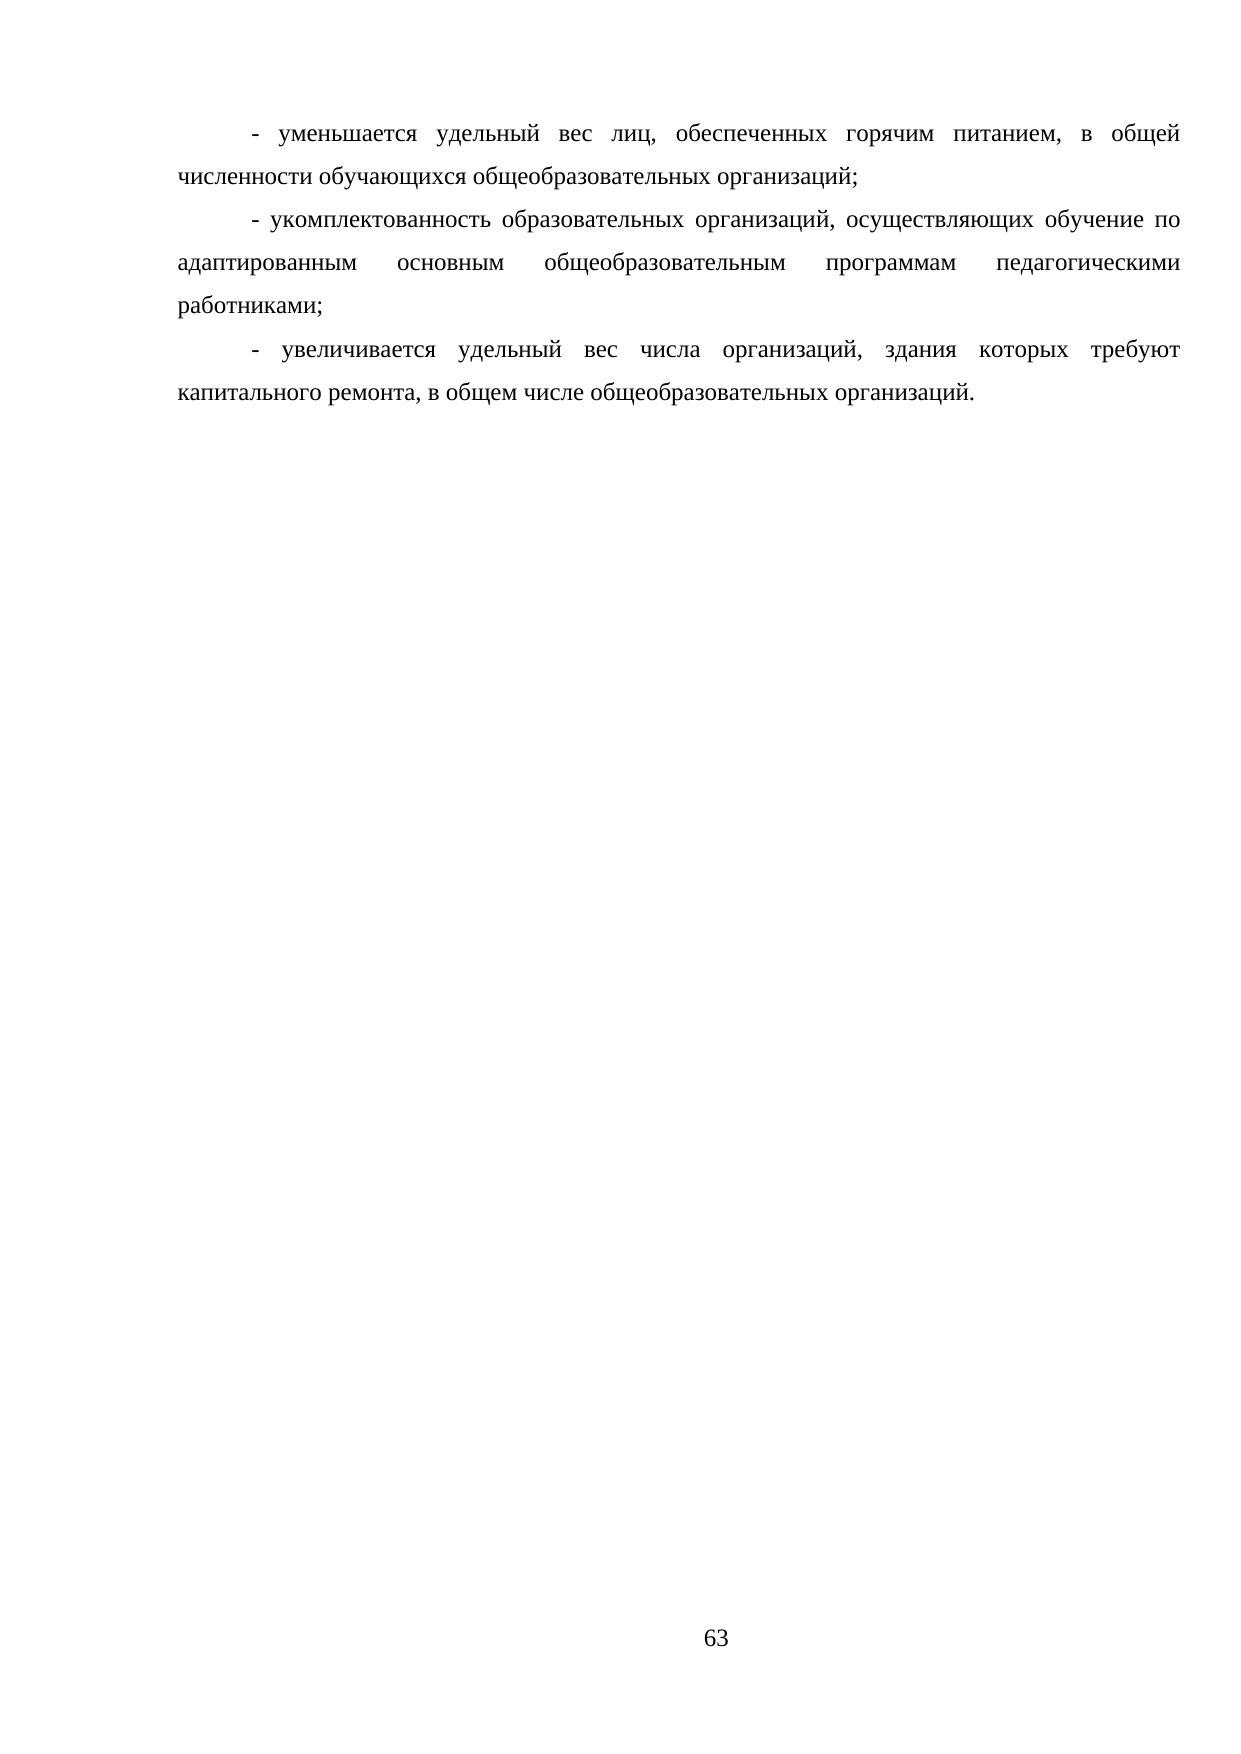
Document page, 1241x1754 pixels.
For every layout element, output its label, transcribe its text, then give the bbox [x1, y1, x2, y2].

text - уменьшается удельный вес лиц, обеспеченных горячим питанием, в общей численности обучающихся общеобразовательных организаций; [177, 118, 1181, 190]
text - увеличивается удельный вес числа организаций, здания которых требуют капитального ремонта, в общем числе общеобразовательных организаций. [177, 334, 1181, 406]
text - укомплектованность образовательных организаций, осуществляющих обучение по адаптированным основным общеобразовательным программам педагогическими работниками; [177, 204, 1181, 319]
